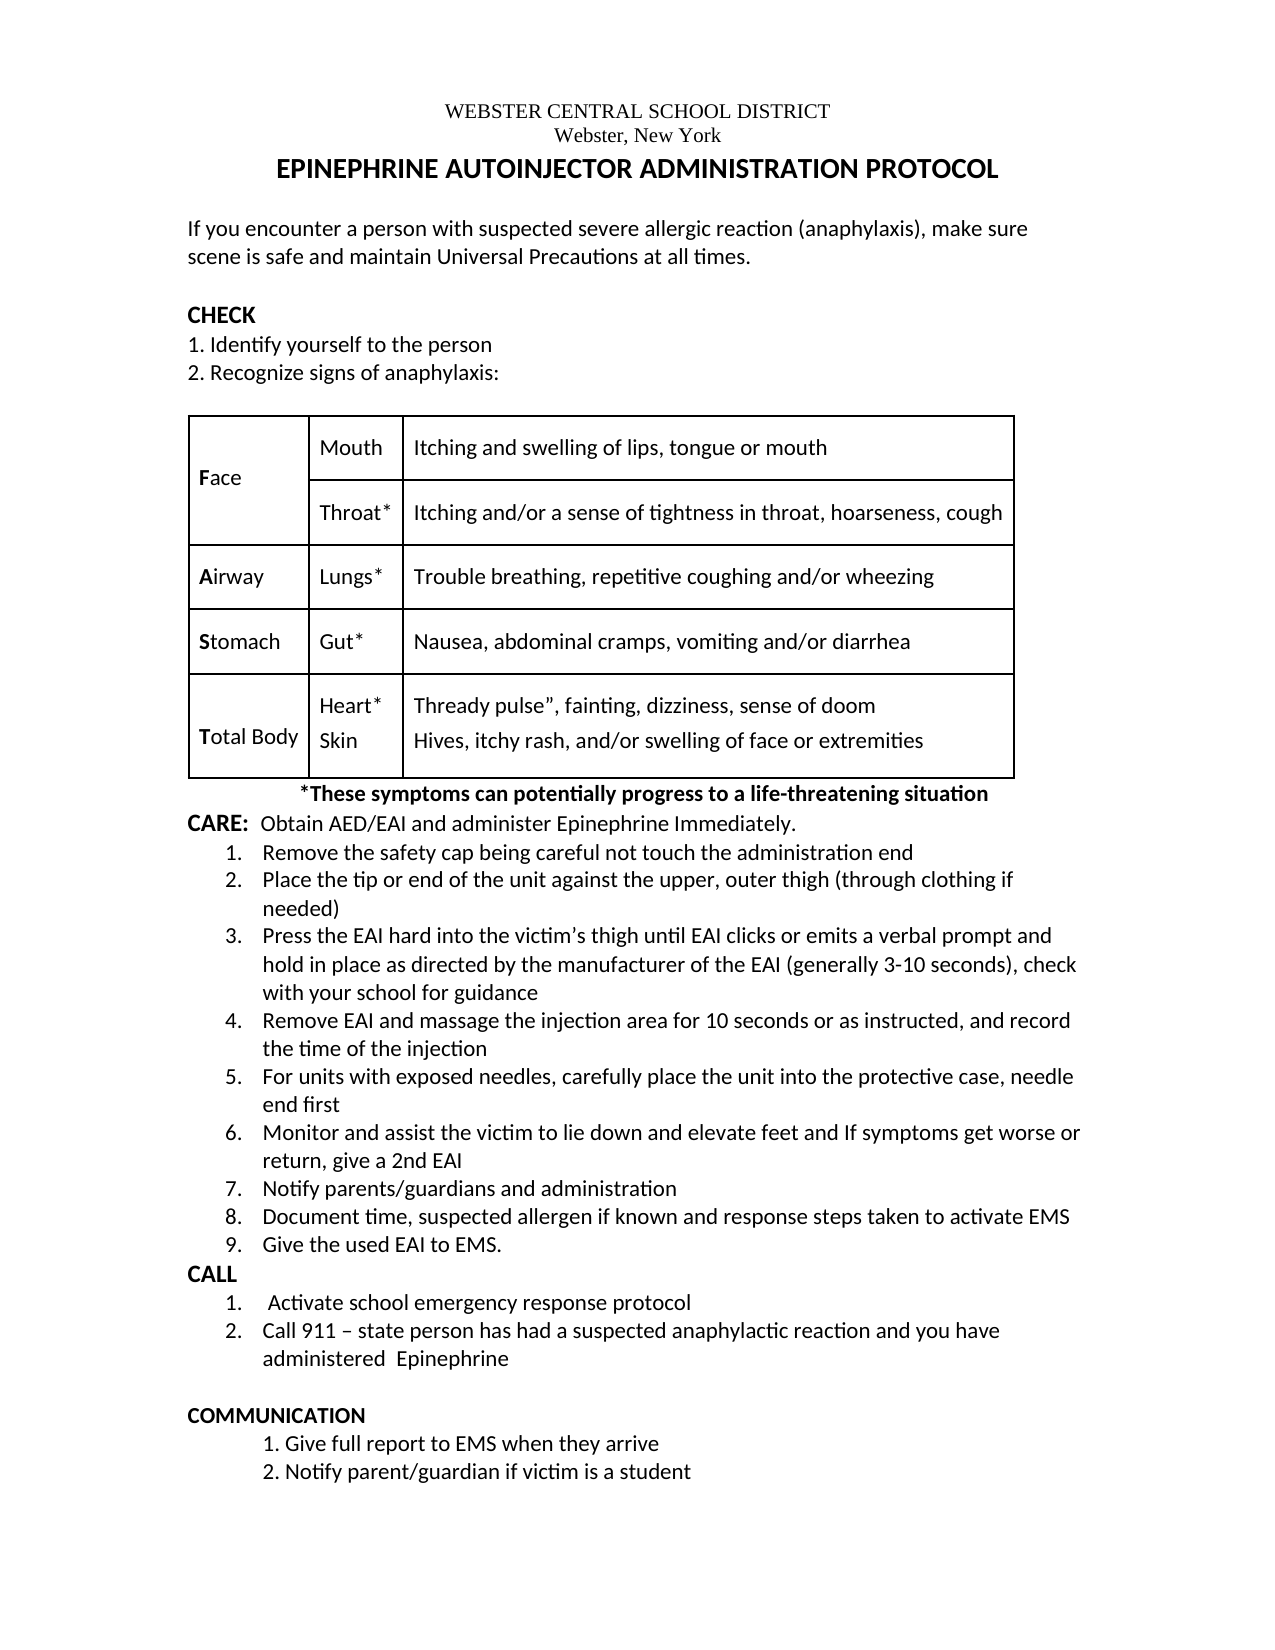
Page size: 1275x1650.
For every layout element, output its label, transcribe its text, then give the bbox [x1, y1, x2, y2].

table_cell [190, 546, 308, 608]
list Document time, suspected allergen if known and response steps taken to activate EMS [225, 1202, 1087, 1230]
text CARE: Obtain AED/EAI and administer Epinephrine Immediately. [187, 807, 1087, 838]
text EPINEPHRINE AUTOINJECTOR ADMINISTRATION PROTOCOL [187, 150, 1087, 186]
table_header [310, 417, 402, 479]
text CHECK [187, 299, 1087, 330]
list Remove EAI and massage the injection area for 10 seconds or as instructed, and record the time of the injection [225, 1006, 1087, 1062]
text 1. Identify yourself to the person [187, 330, 1087, 358]
text 2. Recognize signs of anaphylaxis: [187, 358, 1087, 386]
list Call 911 – state person has had a suspected anaphylactic reaction and you have administered Epinephrine [225, 1316, 1087, 1372]
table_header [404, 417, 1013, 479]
text If you encounter a person with suspected severe allergic reaction (anaphylaxis), make sure scene is safe and maintain Universal Precautions at all times. [187, 214, 1087, 270]
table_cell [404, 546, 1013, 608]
text *These symptoms can potentially progress to a life-threatening situation [200, 779, 1087, 807]
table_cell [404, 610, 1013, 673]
list Remove the safety cap being careful not touch the administration end [225, 838, 1087, 866]
text COMMUNICATION [187, 1401, 1087, 1429]
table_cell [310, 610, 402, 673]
list Place the tip or end of the unit against the upper, outer thigh (through clothing if needed) [225, 866, 1087, 922]
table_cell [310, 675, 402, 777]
list Activate school emergency response protocol [225, 1288, 1087, 1316]
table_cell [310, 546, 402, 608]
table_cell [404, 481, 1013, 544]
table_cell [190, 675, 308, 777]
list Notify parents/guardians and administration [225, 1174, 1087, 1202]
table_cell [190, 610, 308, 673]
list Press the EAI hard into the victim’s thigh until EAI clicks or emits a verbal prompt and hold in place as directed by the manufacturer of the EAI (generally 3-10 seconds), check with your school for guidance [225, 922, 1087, 1006]
list 2. Notify parent/guardian if victim is a student [262, 1457, 1087, 1485]
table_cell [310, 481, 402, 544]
list Give the used EAI to EMS. [225, 1230, 1087, 1258]
text CALL [187, 1258, 1087, 1288]
list For units with exposed needles, carefully place the unit into the protective case, needle end first [225, 1062, 1087, 1118]
list 1. Give full report to EMS when they arrive [262, 1429, 1087, 1457]
list Monitor and assist the victim to lie down and elevate feet and If symptoms get worse or return, give a 2nd EAI [225, 1118, 1087, 1174]
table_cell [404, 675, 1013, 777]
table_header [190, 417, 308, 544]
